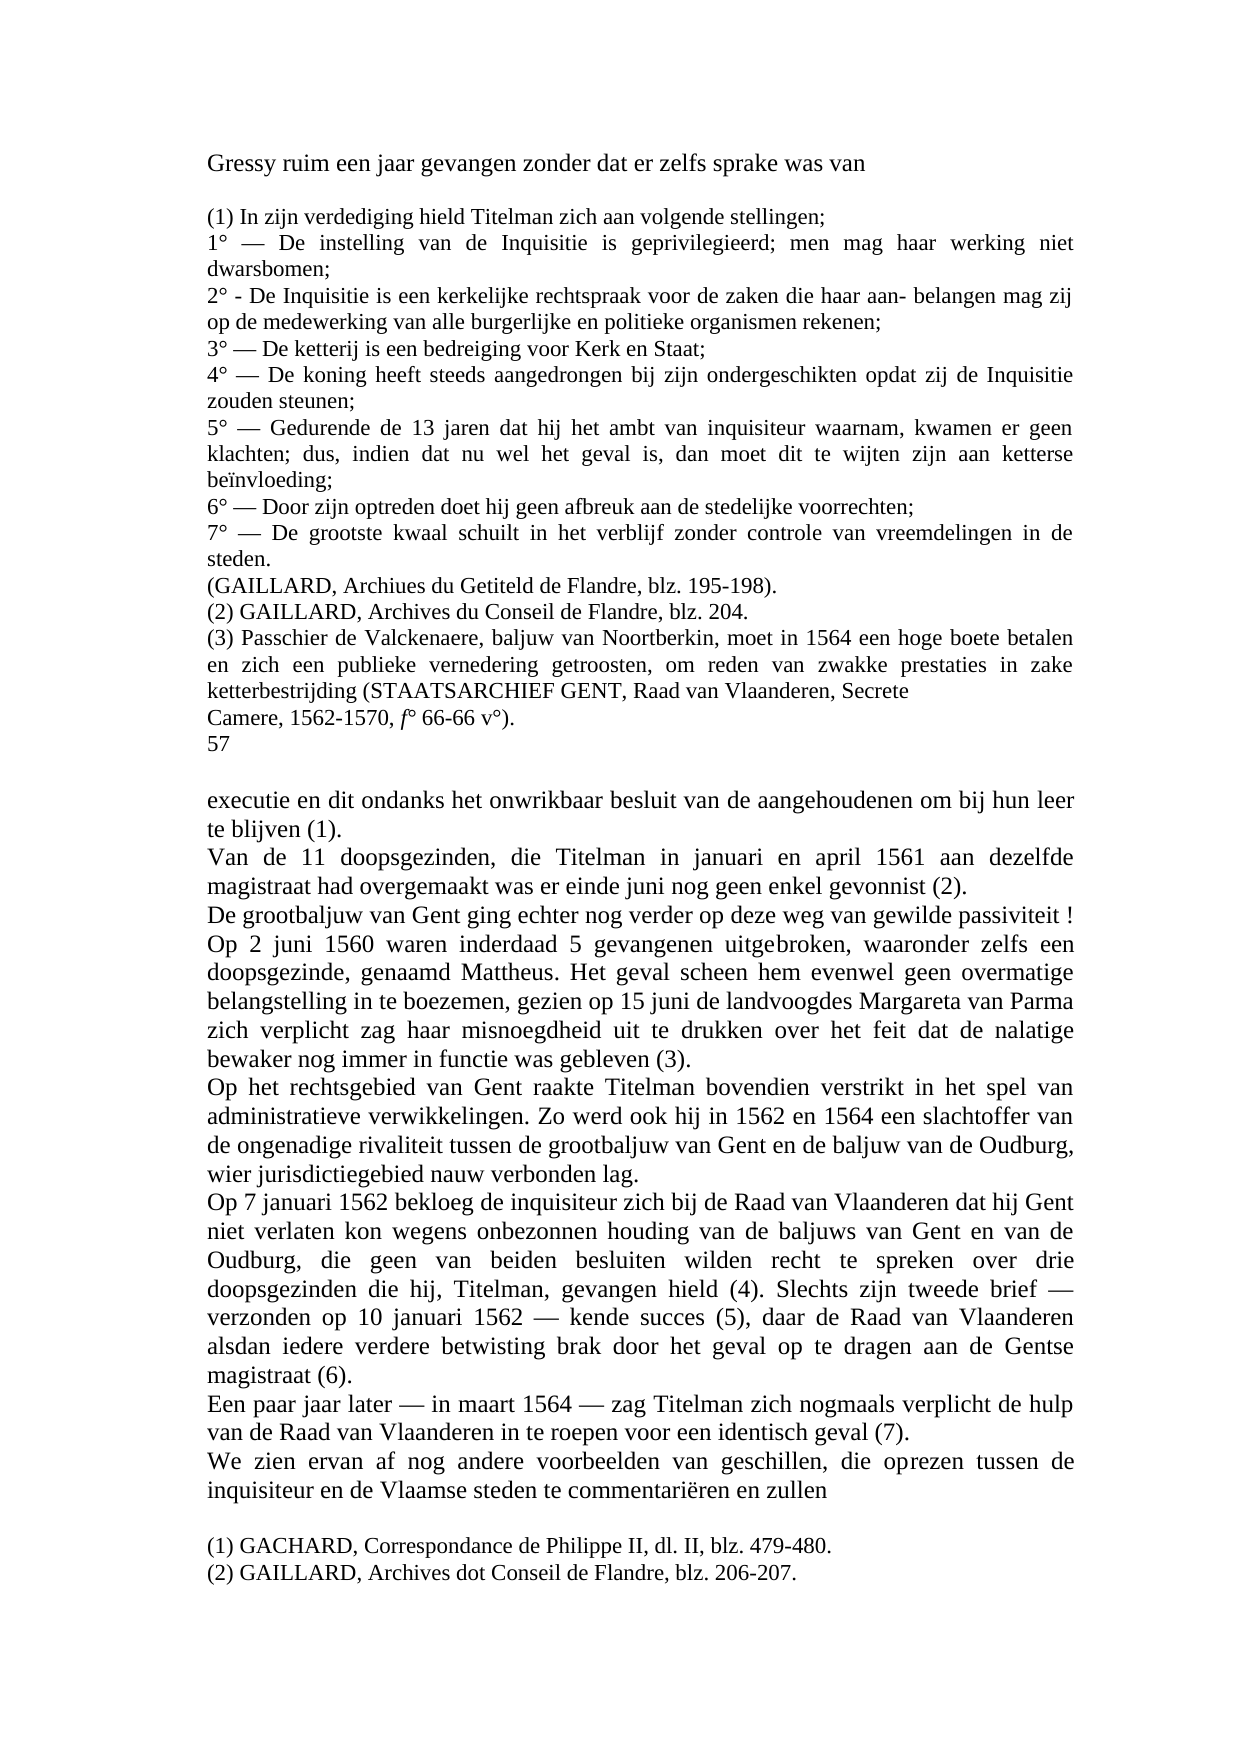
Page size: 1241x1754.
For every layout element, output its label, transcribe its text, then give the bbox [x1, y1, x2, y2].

text Van de 11 doopsgezinden, die Titelman in januari en april 1561 aan dezelfde magistraat had overgemaakt was er einde juni nog geen enkel gevonnist (2). [207, 842, 1075, 900]
text Camere, 1562-1570, f° 66-66 v°). [207, 703, 1075, 730]
text De grootbaljuw van Gent ging echter nog verder op deze weg van gewilde passiviteit ! Op 2 juni 1560 waren inderdaad 5 gevangenen uitgebroken, waaronder zelfs een doopsgezinde, genaamd Mattheus. Het geval scheen hem evenwel geen overmatige belangstelling in te boezemen, gezien op 15 juni de landvoogdes Margareta van Parma zich verplicht zag haar misnoegdheid uit te drukken over het feit dat de nalatige bewaker nog immer in functie was gebleven (3). [207, 900, 1075, 1072]
text 3° — De ketterij is een bedreiging voor Kerk en Staat; [207, 334, 1075, 361]
text 4° — De koning heeft steeds aangedrongen bij zijn ondergeschikten opdat zij de Inquisitie zouden steunen; [207, 361, 1075, 414]
text executie en dit ondanks het onwrikbaar besluit van de aangehoudenen om bij hun leer te blijven (1). [207, 785, 1075, 842]
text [207, 148, 1075, 176]
text Op 7 januari 1562 bekloeg de inquisiteur zich bij de Raad van Vlaanderen dat hij Gent niet verlaten kon wegens onbezonnen houding van de baljuws van Gent en van de Oudburg, die geen van beiden besluiten wilden recht te spreken over drie doopsgezinden die hij, Titelman, gevangen hield (4). Slechts zijn tweede brief — verzonden op 10 januari 1562 — kende succes (5), daar de Raad van Vlaanderen alsdan iedere verdere betwisting brak door het geval op te dragen aan de Gentse magistraat (6). [207, 1187, 1075, 1389]
text 1° — De instelling van de Inquisitie is geprivilegieerd; men mag haar werking niet dwarsbomen; [207, 229, 1075, 282]
text 57 [207, 730, 1075, 756]
text 7° — De grootste kwaal schuilt in het verblijf zonder controle van vreemdelingen in de steden. [207, 519, 1075, 572]
text We zien ervan af nog andere voorbeelden van geschillen, die oprezen tussen de inquisiteur en de Vlaamse steden te commentariëren en zullen [207, 1446, 1075, 1504]
text 6° — Door zijn optreden doet hij geen afbreuk aan de stedelijke voorrechten; [207, 493, 1075, 519]
text (1) In zijn verdediging hield Titelman zich aan volgende stellingen; [207, 203, 1075, 229]
text 2° - De Inquisitie is een kerkelijke rechtspraak voor de zaken die haar aan- belangen mag zij op de medewerking van alle burgerlijke en politieke organismen rekenen; [207, 282, 1075, 334]
text (2) GAILLARD, Archives du Conseil de Flandre, blz. 204. [207, 598, 1075, 624]
text (2) GAILLARD, Archives dot Conseil de Flandre, blz. 206-207. [207, 1559, 1075, 1585]
text (1) GACHARD, Correspondance de Philippe II, dl. II, blz. 479-480. [207, 1532, 1075, 1559]
text 5° — Gedurende de 13 jaren dat hij het ambt van inquisiteur waarnam, kwamen er geen klachten; dus, indien dat nu wel het geval is, dan moet dit te wijten zijn aan ketterse beïnvloeding; [207, 414, 1075, 493]
text Op het rechtsgebied van Gent raakte Titelman bovendien verstrikt in het spel van administratieve verwikkelingen. Zo werd ook hij in 1562 en 1564 een slachtoffer van de ongenadige rivaliteit tussen de grootbaljuw van Gent en de baljuw van de Oudburg, wier jurisdictiegebied nauw verbonden lag. [207, 1072, 1075, 1187]
text (3) Passchier de Valckenaere, baljuw van Noortberkin, moet in 1564 een hoge boete betalen en zich een publieke vernedering getroosten, om reden van zwakke prestaties in zake ketterbestrijding (STAATSARCHIEF GENT, Raad van Vlaanderen, Secrete [207, 624, 1075, 703]
text Een paar jaar later — in maart 1564 — zag Titelman zich nogmaals verplicht de hulp van de Raad van Vlaanderen in te roepen voor een identisch geval (7). [207, 1389, 1075, 1446]
text (GAILLARD, Archiues du Getiteld de Flandre, blz. 195-198). [207, 572, 1075, 598]
